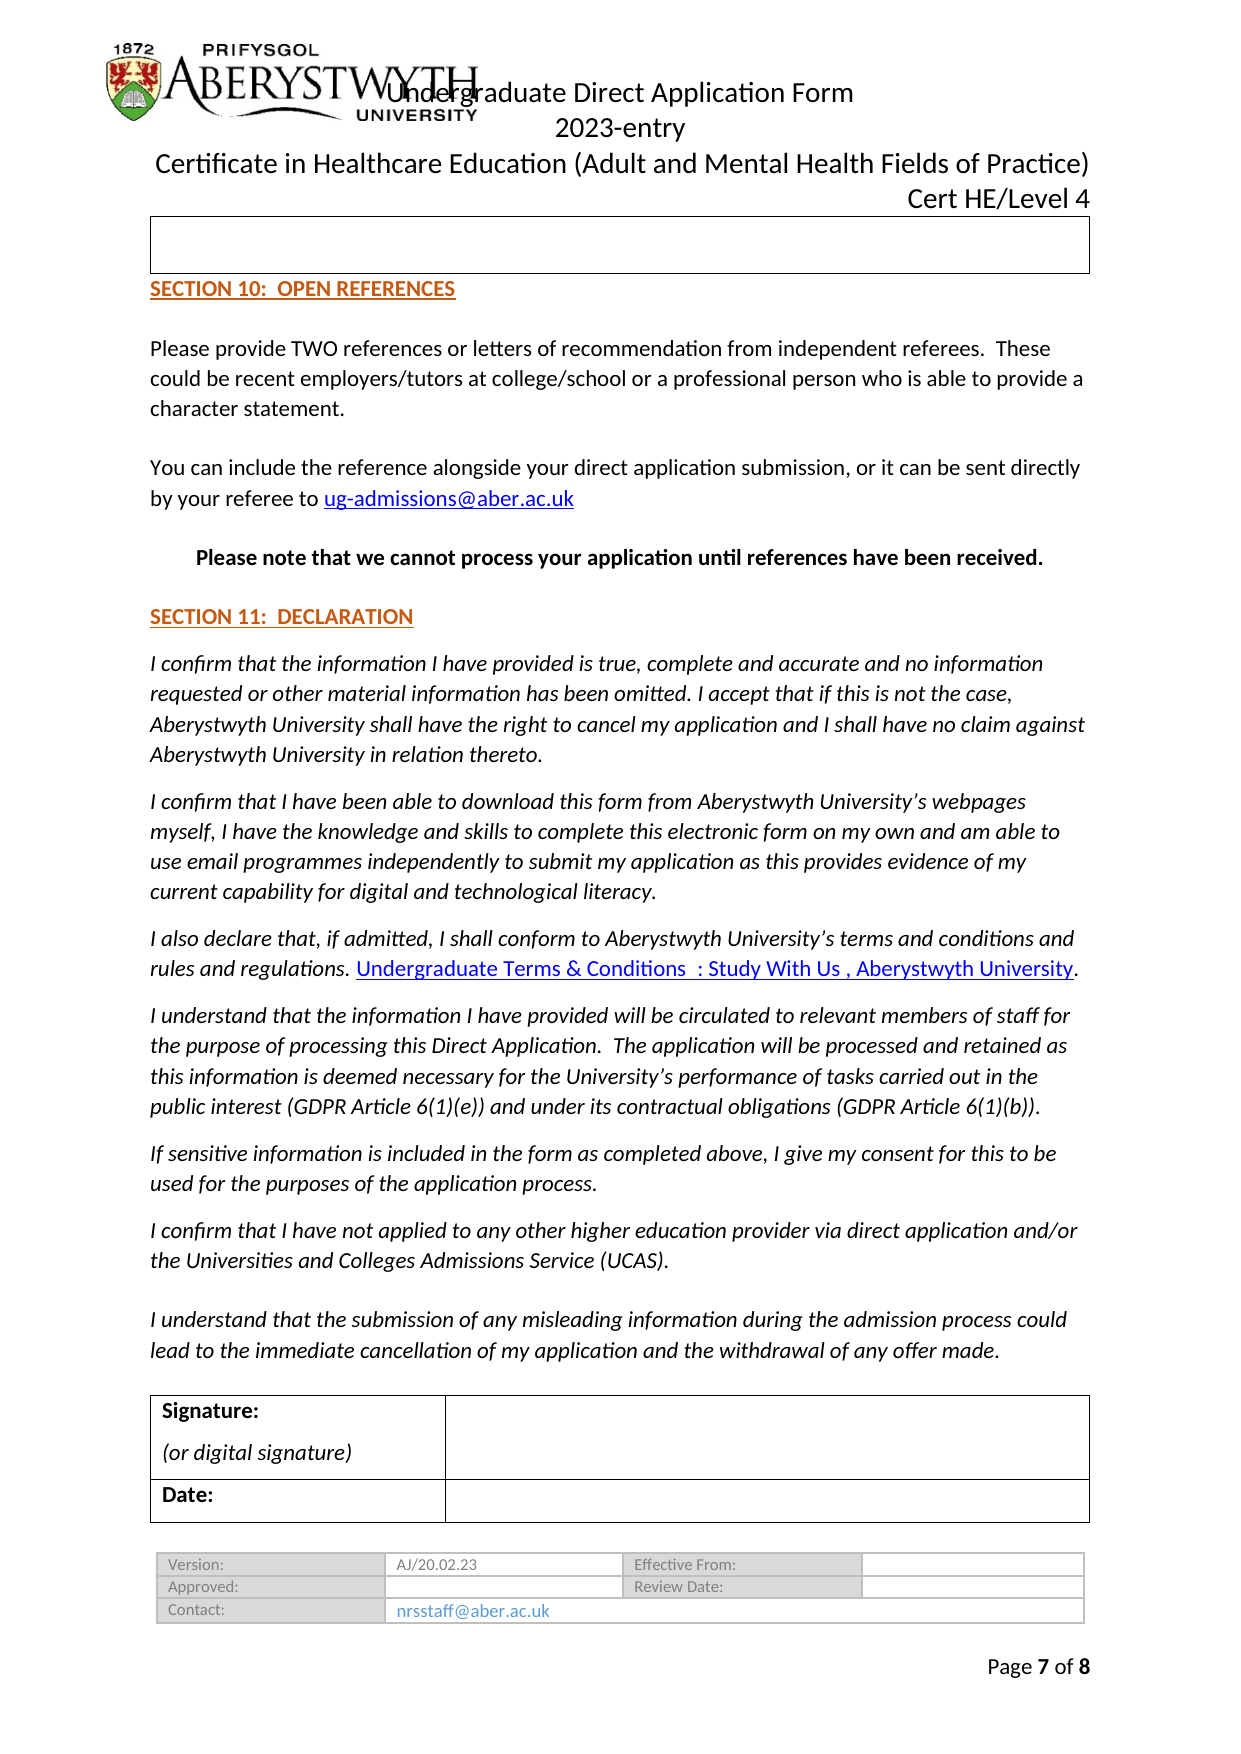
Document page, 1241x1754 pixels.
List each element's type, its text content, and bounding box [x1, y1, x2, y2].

text I understand that the submission of any misleading information during the admission process could lead to the immediate cancellation of my application and the withdrawal of any offer made. [150, 1306, 1090, 1364]
table_header [446, 1396, 1089, 1479]
text If sensitive information is included in the form as completed above, I give my consent for this to be used for the purposes of the application process. [150, 1139, 1090, 1197]
text SECTION 10: OPEN REFERENCES [150, 274, 1090, 302]
text I confirm that the information I have provided is true, complete and accurate and no information requested or other material information has been omitted. I accept that if this is not the case, Aberystwyth University shall have the right to cancel my application and I shall have no claim against Aberystwyth University in relation thereto. [150, 649, 1090, 768]
text I confirm that I have not applied to any other higher education provider via direct application and/or the Universities and Colleges Admissions Service (UCAS). [150, 1216, 1090, 1274]
table_header Signature: (or digital signature) [151, 1396, 445, 1479]
picture [106, 43, 479, 121]
text I understand that the information I have provided will be circulated to relevant members of staff for the purpose of processing this Direct Application. The application will be processed and retained as this information is deemed necessary for the University’s performance of tasks carried out in the public interest (GDPR Article 6(1)(e)) and under its contractual obligations (GDPR Article 6(1)(b)). [150, 1001, 1090, 1120]
table_header [151, 217, 1089, 273]
text I also declare that, if admitted, I shall conform to Aberystwyth University’s terms and conditions and rules and regulations. Undergraduate Terms & Conditions : Study With Us , Aberystwyth University. [150, 924, 1090, 983]
table_cell [446, 1480, 1089, 1522]
text I confirm that I have been able to download this form from Aberystwyth University’s webpages myself, I have the knowledge and skills to complete this electronic form on my own and am able to use email programmes independently to submit my application as this provides evidence of my current capability for digital and technological literacy. [150, 787, 1090, 906]
text You can include the reference alongside your direct application submission, or it can be sent directly by your referee to ug-admissions@aber.ac.uk [150, 453, 1090, 512]
text SECTION 11: DECLARATION [150, 602, 1090, 631]
text Please provide TWO references or letters of recommendation from independent referees. These could be recent employers/tutors at college/school or a professional person who is able to provide a character statement. [150, 334, 1090, 422]
table_cell Date: [151, 1480, 445, 1522]
text Please note that we cannot process your application until references have been received. [150, 543, 1090, 571]
